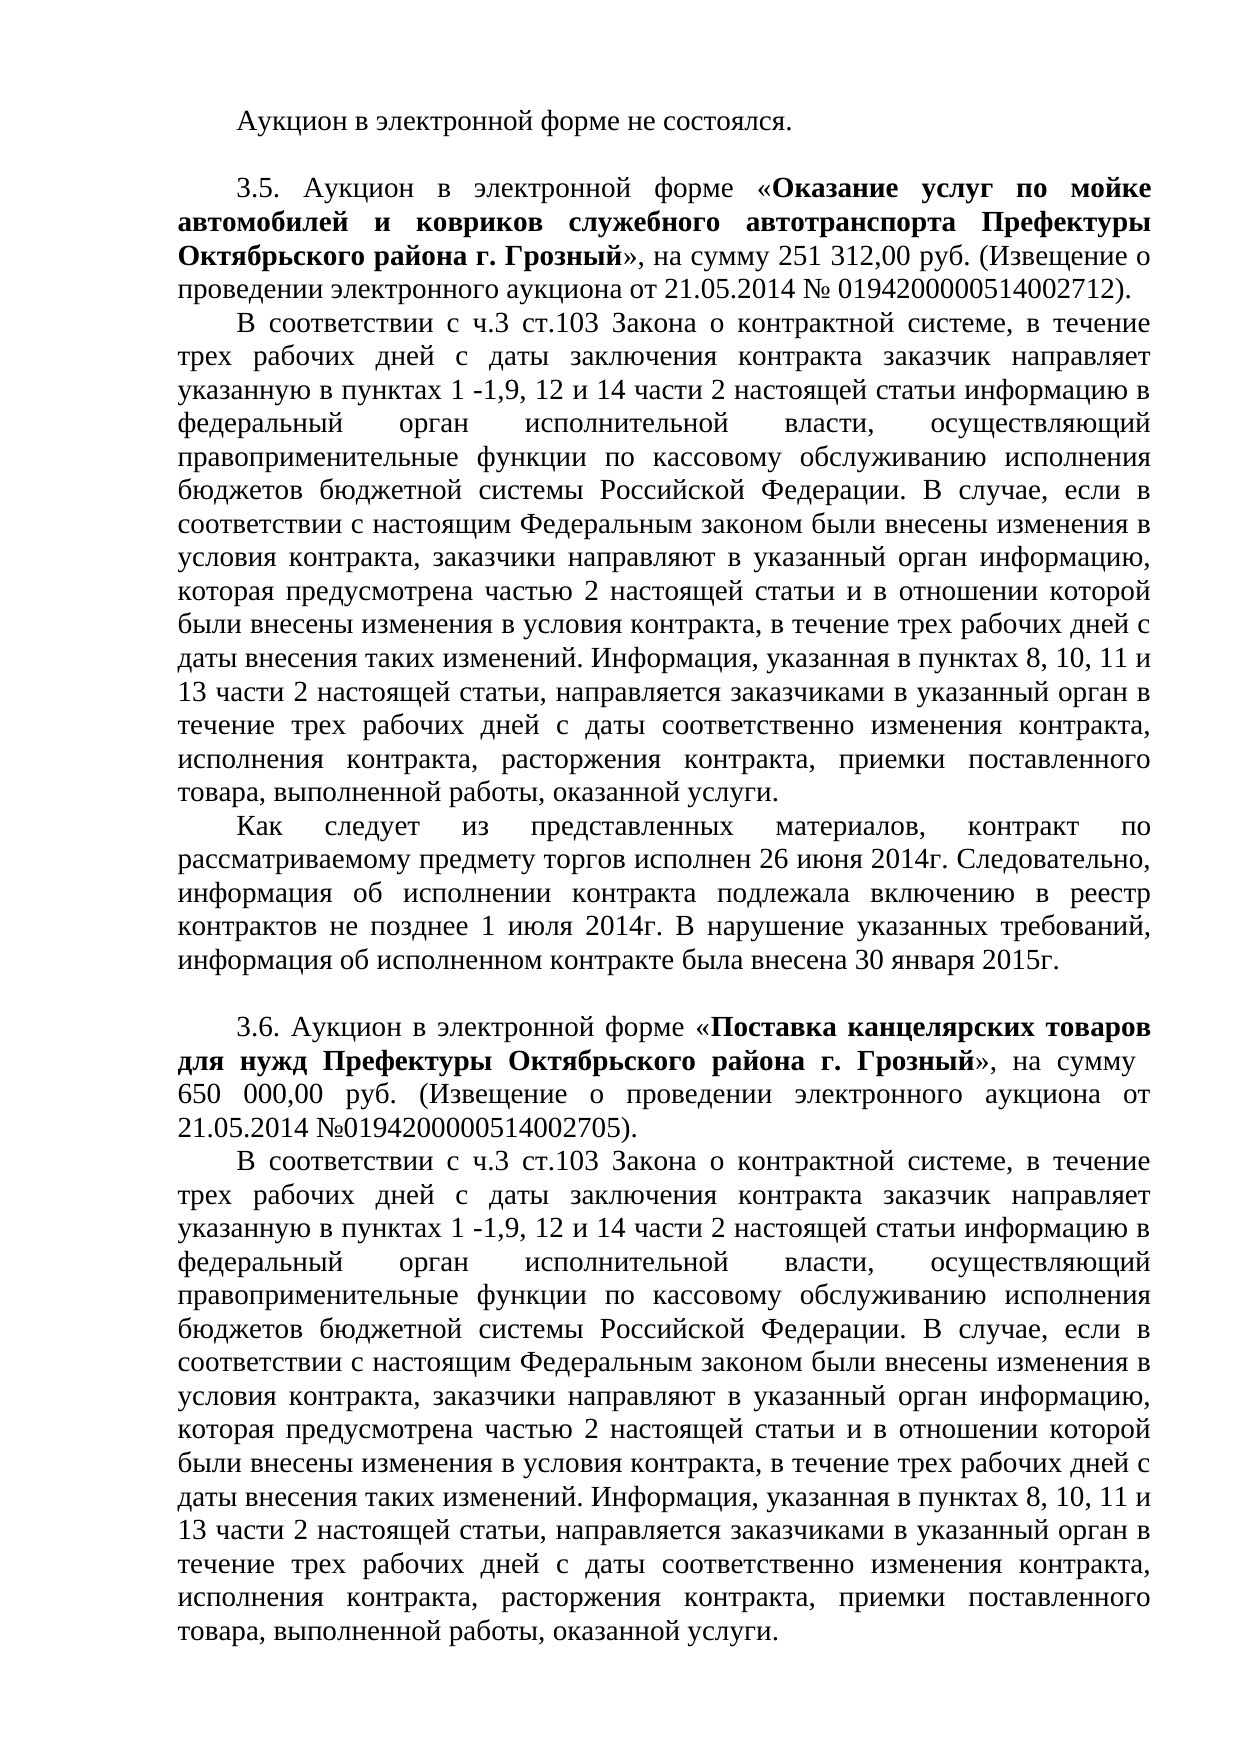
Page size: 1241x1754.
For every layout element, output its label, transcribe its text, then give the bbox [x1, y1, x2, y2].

text Как следует из представленных материалов, контракт по рассматриваемому предмету торгов исполнен 26 июня 2014г. Следовательно, информация об исполнении контракта подлежала включению в реестр контрактов не позднее 1 июля 2014г. В нарушение указанных требований, информация об исполненном контракте была внесена 30 января 2015г. [177, 808, 1152, 976]
text Аукцион в электронной форме не состоялся. [177, 103, 1152, 137]
text 3.6. Аукцион в электронной форме «Поставка канцелярских товаров для нужд Префектуры Октябрьского района г. Грозный», на сумму 650 000,00 руб. (Извещение о проведении электронного аукциона от 21.05.2014 №0194200000514002705). [177, 1009, 1152, 1143]
text 3.5. Аукцион в электронной форме «Оказание услуг по мойке автомобилей и ковриков служебного автотранспорта Префектуры Октябрьского района г. Грозный», на сумму 251 312,00 руб. (Извещение о проведении электронного аукциона от 21.05.2014 № 0194200000514002712). [177, 171, 1152, 305]
